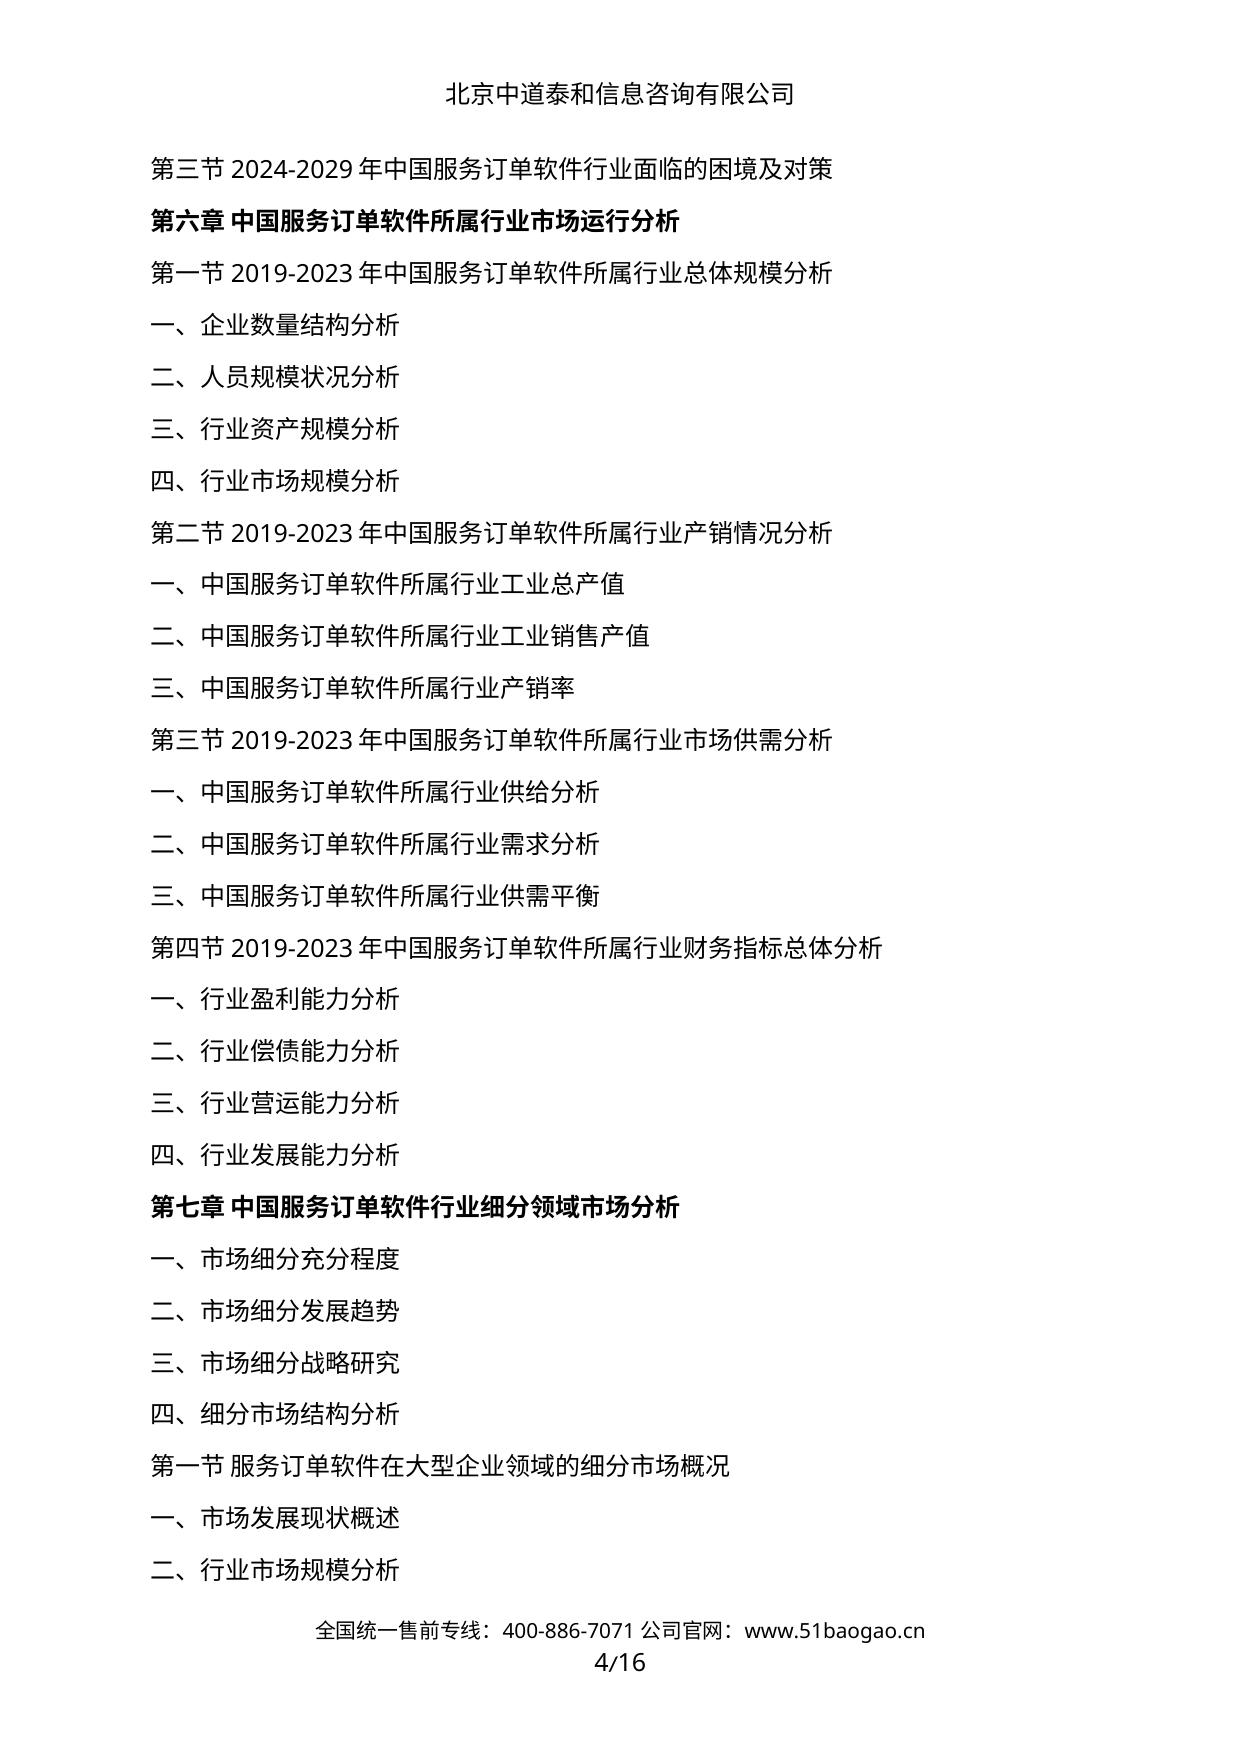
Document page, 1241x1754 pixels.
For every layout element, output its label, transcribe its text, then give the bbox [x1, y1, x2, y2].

text 三、行业营运能力分析 [150, 1084, 1090, 1120]
text 三、市场细分战略研究 [150, 1343, 1090, 1379]
text 四、行业市场规模分析 [150, 461, 1090, 497]
text 一、市场细分充分程度 [150, 1239, 1090, 1276]
text 三、行业资产规模分析 [150, 409, 1090, 446]
text 二、行业市场规模分析 [150, 1551, 1090, 1587]
text 第二节 2019-2023年中国服务订单软件所属行业产销情况分析 [150, 513, 1090, 549]
text 四、行业发展能力分析 [150, 1136, 1090, 1172]
text 第四节 2019-2023年中国服务订单软件所属行业财务指标总体分析 [150, 928, 1090, 964]
text 一、行业盈利能力分析 [150, 980, 1090, 1016]
text 二、市场细分发展趋势 [150, 1291, 1090, 1327]
text 一、企业数量结构分析 [150, 306, 1090, 342]
text 第三节 2019-2023年中国服务订单软件所属行业市场供需分析 [150, 721, 1090, 757]
text 一、中国服务订单软件所属行业工业总产值 [150, 565, 1090, 601]
text 第七章 中国服务订单软件行业细分领域市场分析 [150, 1187, 1090, 1224]
text 一、市场发展现状概述 [150, 1499, 1090, 1535]
text 二、行业偿债能力分析 [150, 1032, 1090, 1068]
text 四、细分市场结构分析 [150, 1395, 1090, 1431]
text 二、中国服务订单软件所属行业工业销售产值 [150, 617, 1090, 653]
text 一、中国服务订单软件所属行业供给分析 [150, 772, 1090, 809]
text 三、中国服务订单软件所属行业产销率 [150, 669, 1090, 705]
text 二、中国服务订单软件所属行业需求分析 [150, 824, 1090, 861]
text 二、人员规模状况分析 [150, 357, 1090, 394]
text 第一节 2019-2023年中国服务订单软件所属行业总体规模分析 [150, 254, 1090, 290]
text 第六章 中国服务订单软件所属行业市场运行分析 [150, 202, 1090, 238]
text 三、中国服务订单软件所属行业供需平衡 [150, 876, 1090, 912]
text 第一节 服务订单软件在大型企业领域的细分市场概况 [150, 1447, 1090, 1483]
text 第三节 2024-2029年中国服务订单软件行业面临的困境及对策 [150, 150, 1090, 186]
